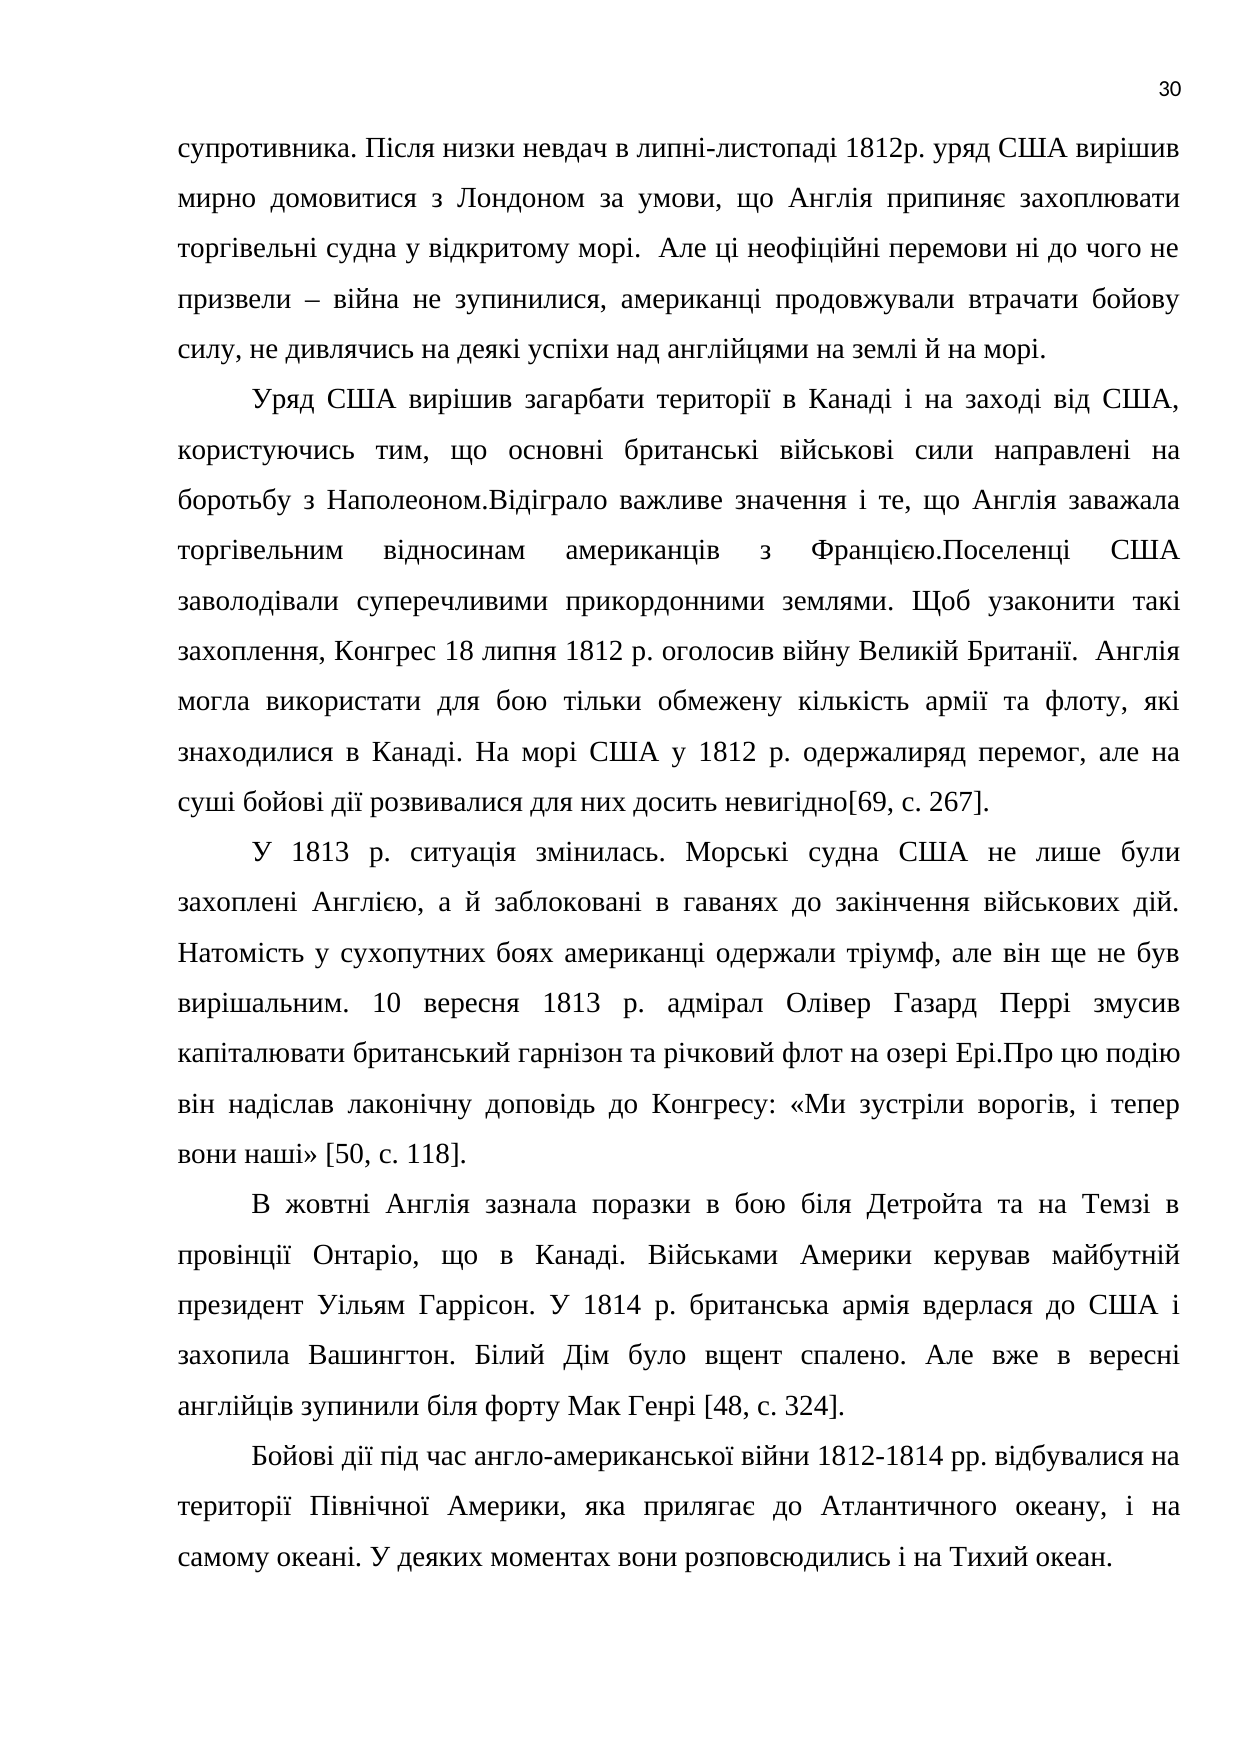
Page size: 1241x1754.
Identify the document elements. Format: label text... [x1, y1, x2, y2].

text Бойові дії під час англо-американської війни 1812-1814 рр. відбувалися на території Північної Америки, яка прилягає до Атлантичного океану, і на самому океані. У деяких моментах вони розповсюдились і на Тихий океан. [177, 1438, 1181, 1572]
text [177, 130, 1181, 365]
text У 1813 р. ситуація змінилась. Морські судна США не лише були захоплені Англією, а й заблоковані в гаванях до закінчення військових дій. Натомість у сухопутних боях американці одержали тріумф, але він ще не був вирішальним. 10 вересня 1813 р. адмірал Олівер Газард Перрі змусив капіталювати британський гарнізон та річковий флот на озері Ері.Про цю подію він надіслав лаконічну доповідь до Конгресу: «Ми зустріли ворогів, і тепер вони наші» [50, c. 118]. [177, 834, 1181, 1170]
text В жовтні Англія зазнала поразки в бою біля Детройта та на Темзі в провінції Онтаріо, що в Канаді. Військами Америки керував майбутній президент Уільям Гаррісон. У 1814 р. британська армія вдерлася до США і захопила Вашингтон. Білий Дім було вщент спалено. Але вже в вересні англійців зупинили біля форту Мак Генрі [48, c. 324]. [177, 1186, 1181, 1421]
text Уряд США вирішив загарбати території в Канаді і на заході від США, користуючись тим, що основні британські військові сили направлені на боротьбу з Наполеоном.Відіграло важливе значення і те, що Англія заважала торгівельним відносинам американців з Францією.Поселенці США заволодівали суперечливими прикордонними землями. Щоб узаконити такі захоплення, Конгрес 18 липня 1812 р. оголосив війну Великій Британії. Англія могла використати для бою тільки обмежену кількість армії та флоту, які знаходилися в Канаді. На морі США у 1812 р. одержалиряд перемог, але на суші бойові дії розвивалися для них досить невигідно[69, c. 267]. [177, 381, 1181, 817]
